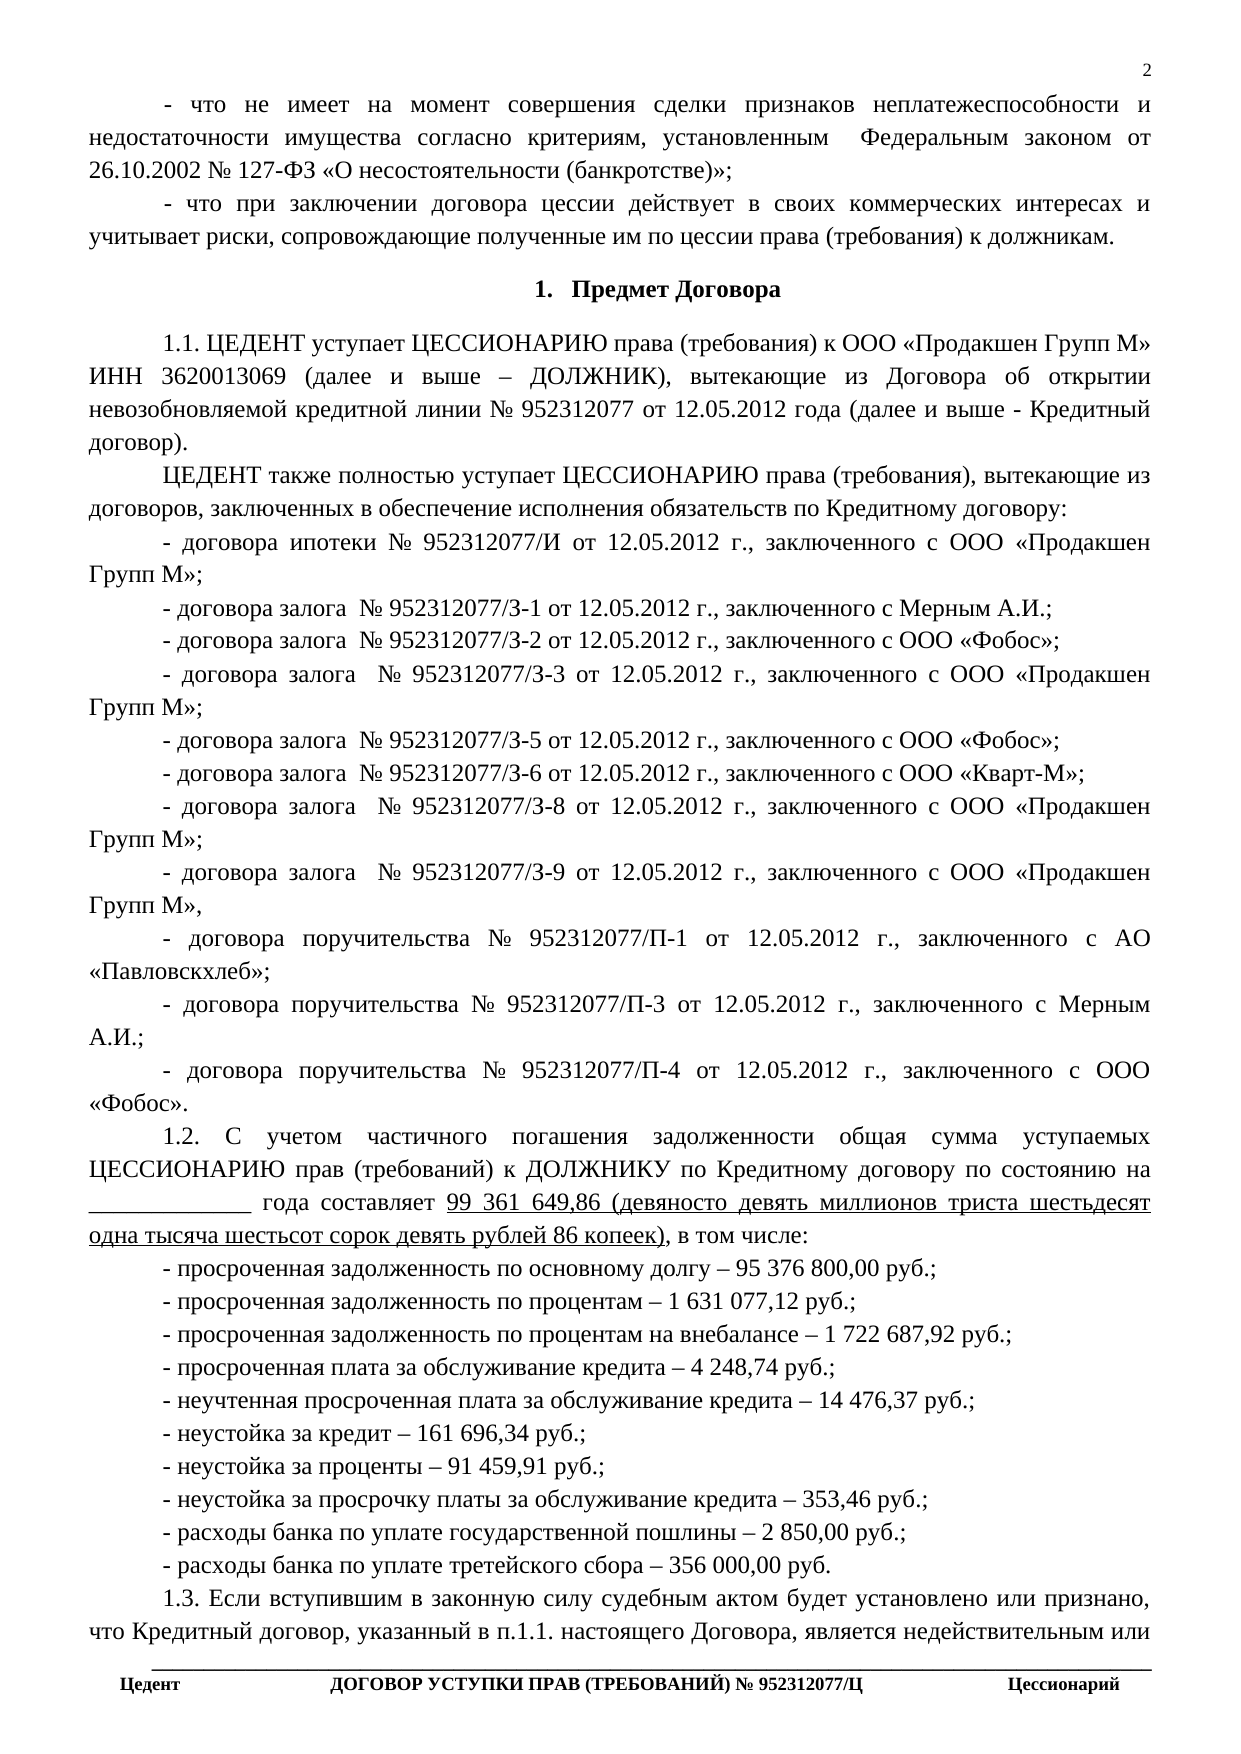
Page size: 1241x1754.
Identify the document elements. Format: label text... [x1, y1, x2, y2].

text - договора залога № 952312077/З-5 от 12.05.2012 г., заключенного с ООО «Фобос»; [89, 725, 1152, 753]
text - просроченная плата за обслуживание кредита – 4 248,74 руб.; [89, 1352, 1152, 1381]
text 1.1. ЦЕДЕНТ уступает ЦЕССИОНАРИЮ права (требования) к ООО «Продакшен Групп М» ИНН 3620013069 (далее и выше – ДОЛЖНИК), вытекающие из Договора об открытии невозобновляемой кредитной линии № 952312077 от 12.05.2012 года (далее и выше - Кредитный договор). [89, 328, 1152, 456]
text - неустойка за проценты – 91 459,91 руб.; [89, 1451, 1152, 1480]
text - договора залога № 952312077/З-1 от 12.05.2012 г., заключенного с Мерным А.И.; [89, 593, 1152, 621]
list Предмет Договора [164, 274, 1152, 303]
text - неустойка за кредит – 161 696,34 руб.; [89, 1418, 1152, 1447]
text - просроченная задолженность по основному долгу – 95 376 800,00 руб.; [89, 1253, 1152, 1282]
text - договора залога № 952312077/З-2 от 12.05.2012 г., заключенного с ООО «Фобос»; [89, 626, 1152, 654]
text - расходы банка по уплате государственной пошлины – 2 850,00 руб.; [89, 1517, 1152, 1546]
text - просроченная задолженность по процентам – 1 631 077,12 руб.; [89, 1286, 1152, 1315]
text - договора поручительства № 952312077/П-4 от 12.05.2012 г., заключенного с ООО «Фобос». [89, 1055, 1152, 1117]
text - неучтенная просроченная плата за обслуживание кредита – 14 476,37 руб.; [89, 1385, 1152, 1414]
text 1.2. С учетом частичного погашения задолженности общая сумма уступаемых ЦЕССИОНАРИЮ прав (требований) к ДОЛЖНИКУ по Кредитному договору по состоянию на _____________ года составляет 99 361 649,86 (девяносто девять миллионов триста шестьдесят одна тысяча шестьсот сорок девять рублей 86 копеек), в том числе: [89, 1121, 1152, 1249]
text - что при заключении договора цессии действует в своих коммерческих интересах и учитывает риски, сопровождающие полученные им по цессии права (требования) к должникам. [89, 188, 1152, 249]
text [89, 1583, 1152, 1645]
text - договора ипотеки № 952312077/И от 12.05.2012 г., заключенного с ООО «Продакшен Групп М»; [89, 527, 1152, 588]
text - просроченная задолженность по процентам на внебалансе – 1 722 687,92 руб.; [89, 1319, 1152, 1348]
text - что не имеет на момент совершения сделки признаков неплатежеспособности и недостаточности имущества согласно критериям, установленным Федеральным законом от 26.10.2002 № 127-ФЗ «О несостоятельности (банкротстве)»; [89, 89, 1152, 183]
text ЦЕДЕНТ также полностью уступает ЦЕССИОНАРИЮ права (требования), вытекающие из договоров, заключенных в обеспечение исполнения обязательств по Кредитному договору: [89, 461, 1152, 522]
text - неустойка за просрочку платы за обслуживание кредита – 353,46 руб.; [89, 1484, 1152, 1513]
text - договора залога № 952312077/З-3 от 12.05.2012 г., заключенного с ООО «Продакшен Групп М»; [89, 659, 1152, 720]
text - договора залога № 952312077/З-9 от 12.05.2012 г., заключенного с ООО «Продакшен Групп М», [89, 857, 1152, 918]
text - договора поручительства № 952312077/П-1 от 12.05.2012 г., заключенного с АО «Павловскхлеб»; [89, 923, 1152, 984]
text - договора поручительства № 952312077/П-3 от 12.05.2012 г., заключенного с Мерным А.И.; [89, 989, 1152, 1051]
text - расходы банка по уплате третейского сбора – 356 000,00 руб. [89, 1550, 1152, 1579]
text - договора залога № 952312077/З-8 от 12.05.2012 г., заключенного с ООО «Продакшен Групп М»; [89, 791, 1152, 852]
text - договора залога № 952312077/З-6 от 12.05.2012 г., заключенного с ООО «Кварт-М»; [89, 758, 1152, 786]
